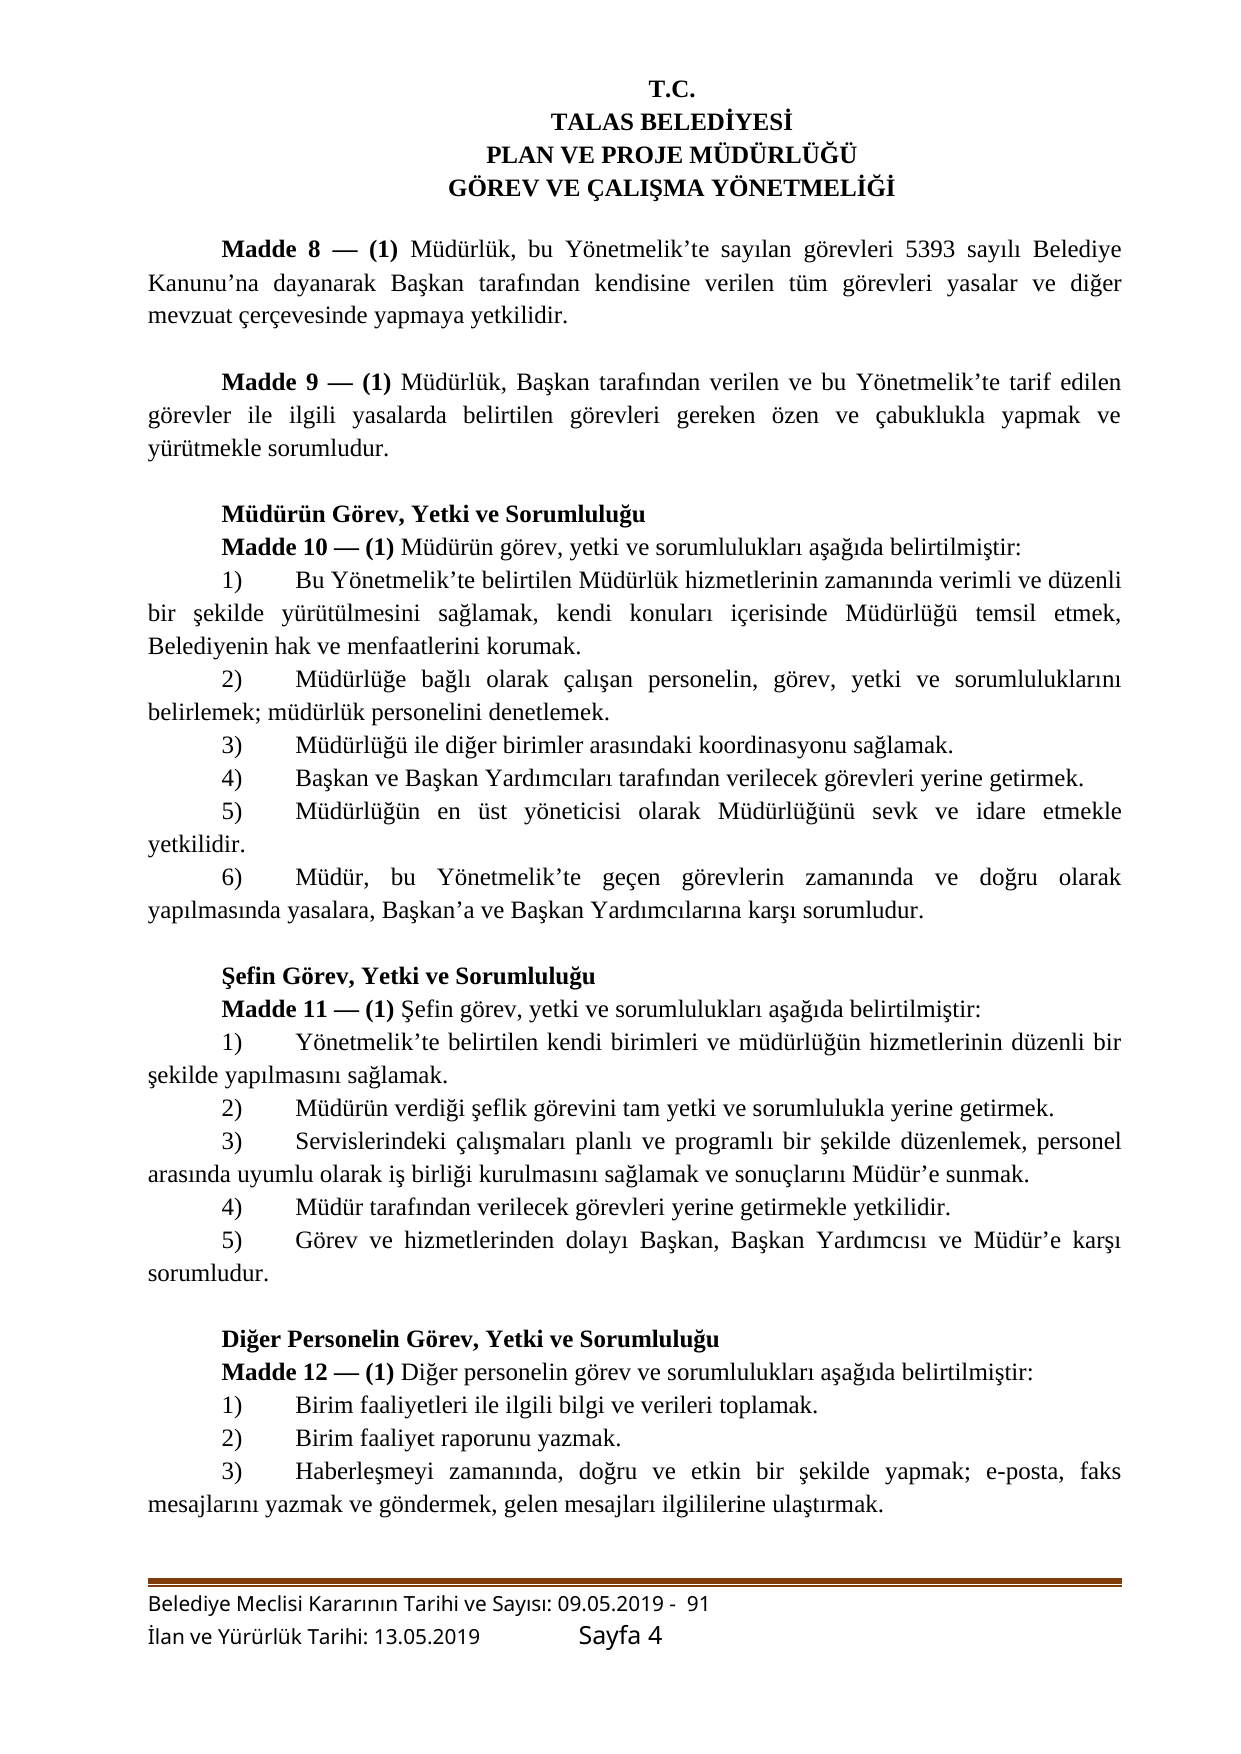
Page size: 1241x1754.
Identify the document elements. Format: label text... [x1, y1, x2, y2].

list Müdürlüğü ile diğer birimler arasındaki koordinasyonu sağlamak. [148, 730, 1122, 759]
list Bu Yönetmelik’te belirtilen Müdürlük hizmetlerinin zamanında verimli ve düzenli bir şekilde yürütülmesini sağlamak, kendi konuları içerisinde Müdürlüğü temsil etmek, Belediyenin hak ve menfaatlerini korumak. [148, 565, 1122, 659]
list Müdürlüğe bağlı olarak çalışan personelin, görev, yetki ve sorumluluklarını belirlemek; müdürlük personelini denetlemek. [148, 664, 1122, 726]
list Madde 9 — (1) Müdürlük, Başkan tarafından verilen ve bu Yönetmelik’te tarif edilen görevler ile ilgili yasalarda belirtilen görevleri gereken özen ve çabuklukla yapmak ve yürütmekle sorumludur. [148, 367, 1122, 461]
list Yönetmelik’te belirtilen kendi birimleri ve müdürlüğün hizmetlerinin düzenli bir şekilde yapılmasını sağlamak. [148, 1027, 1122, 1089]
text Müdürün Görev, Yetki ve Sorumluluğu [148, 499, 1122, 527]
list Haberleşmeyi zamanında, doğru ve etkin bir şekilde yapmak; e-posta, faks mesajlarını yazmak ve göndermek, gelen mesajları ilgililerine ulaştırmak. [148, 1456, 1122, 1518]
list Birim faaliyet raporunu yazmak. [148, 1423, 1122, 1452]
list Müdürün verdiği şeflik görevini tam yetki ve sorumlulukla yerine getirmek. [148, 1093, 1122, 1122]
list Müdürlüğün en üst yöneticisi olarak Müdürlüğünü sevk ve idare etmekle yetkilidir. [148, 796, 1122, 858]
list Servislerindeki çalışmaları planlı ve programlı bir şekilde düzenlemek, personel arasında uyumlu olarak iş birliği kurulmasını sağlamak ve sonuçlarını Müdür’e sunmak. [148, 1126, 1122, 1188]
list Müdür, bu Yönetmelik’te geçen görevlerin zamanında ve doğru olarak yapılmasında yasalara, Başkan’a ve Başkan Yardımcılarına karşı sorumludur. [148, 862, 1122, 924]
text Madde 12 — (1) Diğer personelin görev ve sorumlulukları aşağıda belirtilmiştir: [148, 1357, 1122, 1386]
text Diğer Personelin Görev, Yetki ve Sorumluluğu [148, 1324, 1122, 1353]
list Madde 10 — (1) Müdürün görev, yetki ve sorumlulukları aşağıda belirtilmiştir: [148, 532, 1122, 561]
list Müdür tarafından verilecek görevleri yerine getirmekle yetkilidir. [148, 1192, 1122, 1221]
text Şefin Görev, Yetki ve Sorumluluğu [148, 961, 1122, 990]
list Başkan ve Başkan Yardımcıları tarafından verilecek görevleri yerine getirmek. [148, 763, 1122, 792]
text Madde 8 — (1) Müdürlük, bu Yönetmelik’te sayılan görevleri 5393 sayılı Belediye Kanunu’na dayanarak Başkan tarafından kendisine verilen tüm görevleri yasalar ve diğer mevzuat çerçevesinde yapmaya yetkilidir. [148, 234, 1122, 329]
list Birim faaliyetleri ile ilgili bilgi ve verileri toplamak. [148, 1390, 1122, 1419]
list Görev ve hizmetlerinden dolayı Başkan, Başkan Yardımcısı ve Müdür’e karşı sorumludur. [148, 1225, 1122, 1287]
text Madde 11 — (1) Şefin görev, yetki ve sorumlulukları aşağıda belirtilmiştir: [148, 994, 1122, 1023]
